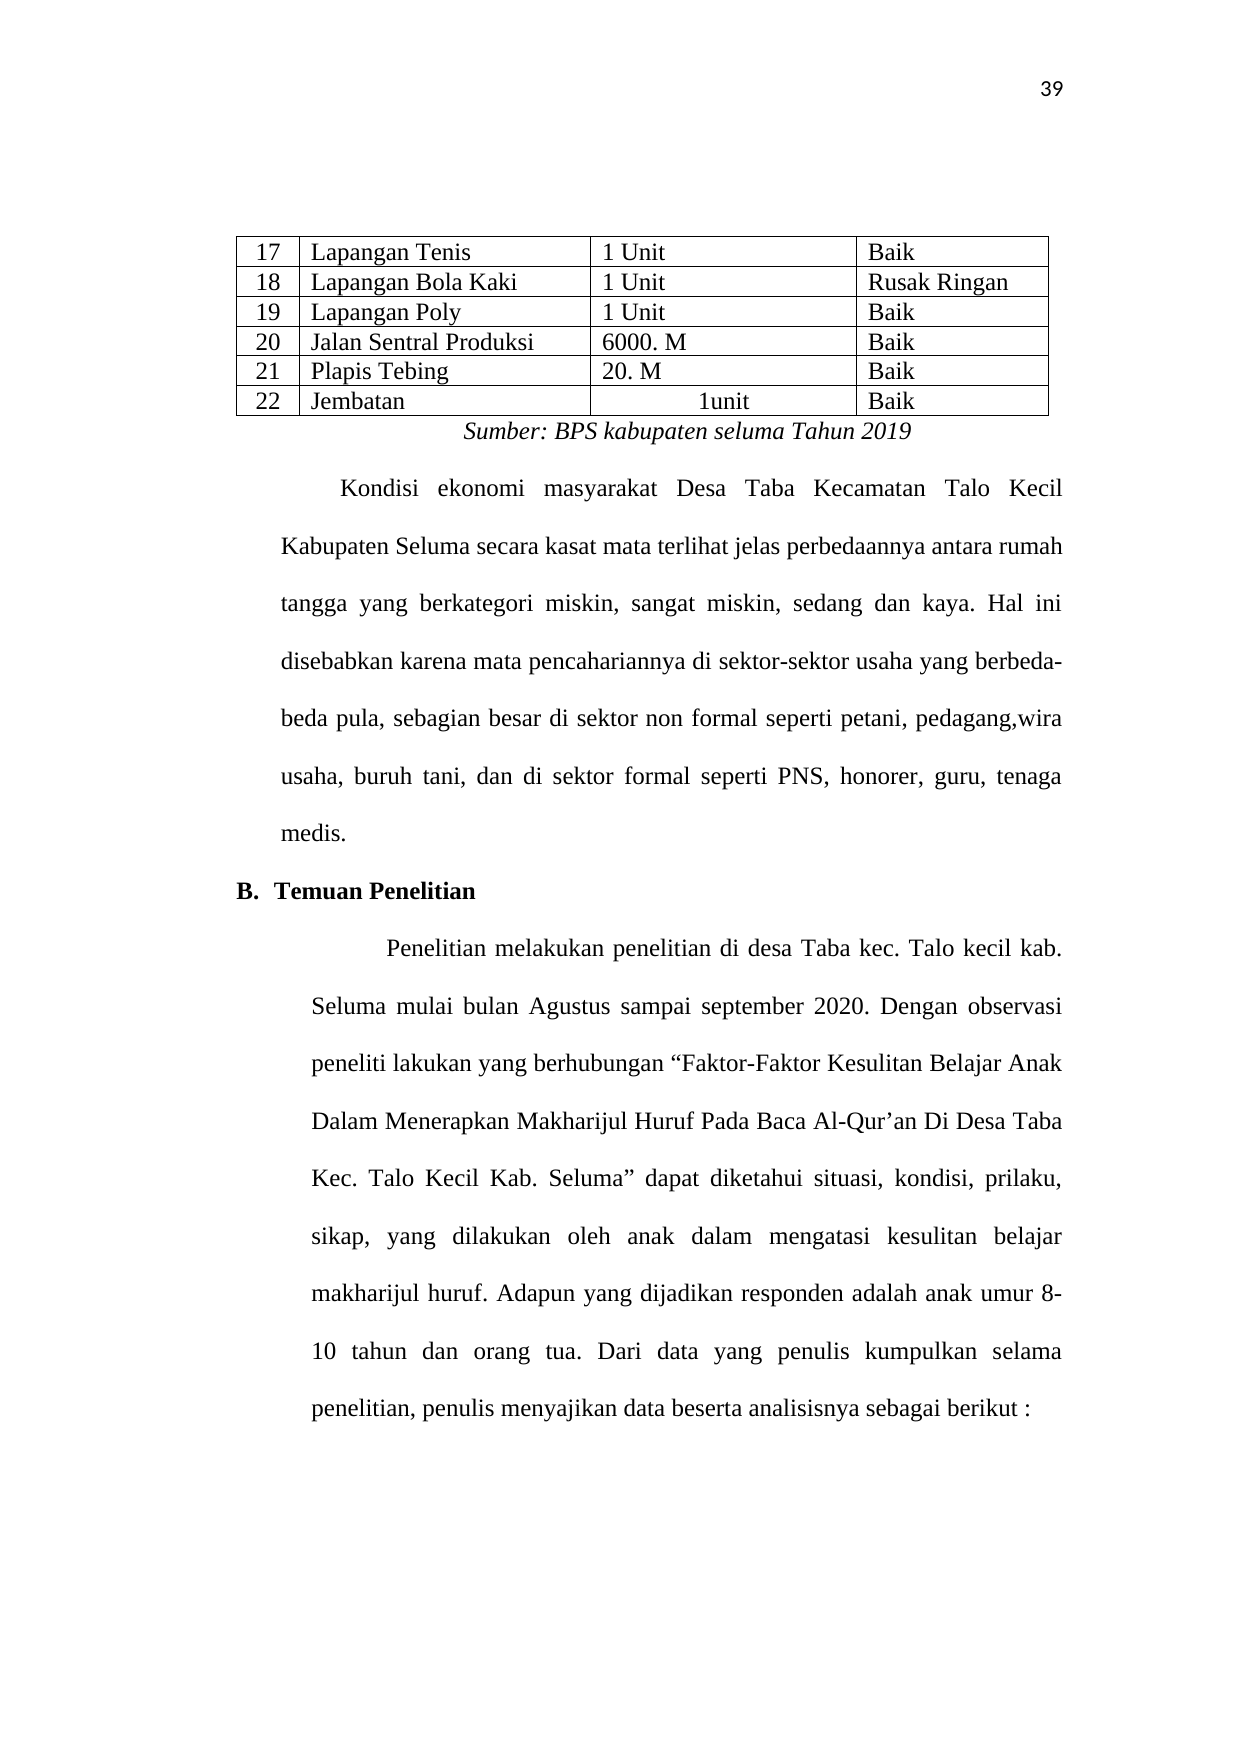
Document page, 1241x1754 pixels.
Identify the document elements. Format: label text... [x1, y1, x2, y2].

table_cell 1 Unit [591, 297, 856, 326]
table_cell Rusak Ringan [857, 267, 1048, 296]
table_cell 18 [237, 267, 299, 296]
list Penelitian melakukan penelitian di desa Taba kec. Talo kecil kab. Seluma mulai bulan Agustus sampai september 2020. Dengan observasi peneliti lakukan yang berhubungan “Faktor-Faktor Kesulitan Belajar Anak Dalam Menerapkan Makharijul Huruf Pada Baca Al-Qur’an Di Desa Taba Kec. Talo Kecil Kab. Seluma” dapat diketahui situasi, kondisi, prilaku, sikap, yang dilakukan oleh anak dalam mengatasi kesulitan belajar makharijul huruf. Adapun yang dijadikan responden adalah anak umur 8-10 tahun dan orang tua. Dari data yang penulis kumpulkan selama penelitian, penulis menyajikan data beserta analisisnya sebagai berikut : [311, 933, 1063, 1422]
table_cell 21 [237, 356, 299, 385]
text Kondisi ekonomi masyarakat Desa Taba Kecamatan Talo Kecil Kabupaten Seluma secara kasat mata terlihat jelas perbedaannya antara rumah tangga yang berkategori miskin, sangat miskin, sedang dan kaya. Hal ini disebabkan karena mata pencahariannya di sektor-sektor usaha yang berbeda-beda pula, sebagian besar di sektor non formal seperti petani, pedagang,wira usaha, buruh tani, dan di sektor formal seperti PNS, honorer, guru, tenaga medis. [281, 473, 1063, 847]
text Sumber: BPS kabupaten seluma Tahun 2019 [281, 416, 1063, 445]
table_cell 1 Unit [591, 237, 856, 266]
table_cell 20. M [591, 356, 856, 385]
table_cell Jalan Sentral Produksi [300, 327, 590, 355]
table_cell 1 Unit [591, 267, 856, 296]
table_cell Jembatan [300, 386, 590, 415]
table_cell 22 [237, 386, 299, 415]
table_cell Baik [857, 386, 1048, 415]
table_cell 17 [237, 237, 299, 266]
table_cell 20 [237, 327, 299, 355]
table_cell Lapangan Poly [300, 297, 590, 326]
table_cell Baik [857, 297, 1048, 326]
table_cell 1unit [591, 386, 856, 415]
table_cell Baik [857, 327, 1048, 355]
table_cell Lapangan Bola Kaki [300, 267, 590, 296]
list Temuan Penelitian [236, 876, 1063, 905]
table_cell Lapangan Tenis [300, 237, 590, 266]
table_cell Baik [857, 237, 1048, 266]
table_cell 19 [237, 297, 299, 326]
table_cell 6000. M [591, 327, 856, 355]
table_cell Plapis Tebing [300, 356, 590, 385]
table_cell Baik [857, 356, 1048, 385]
